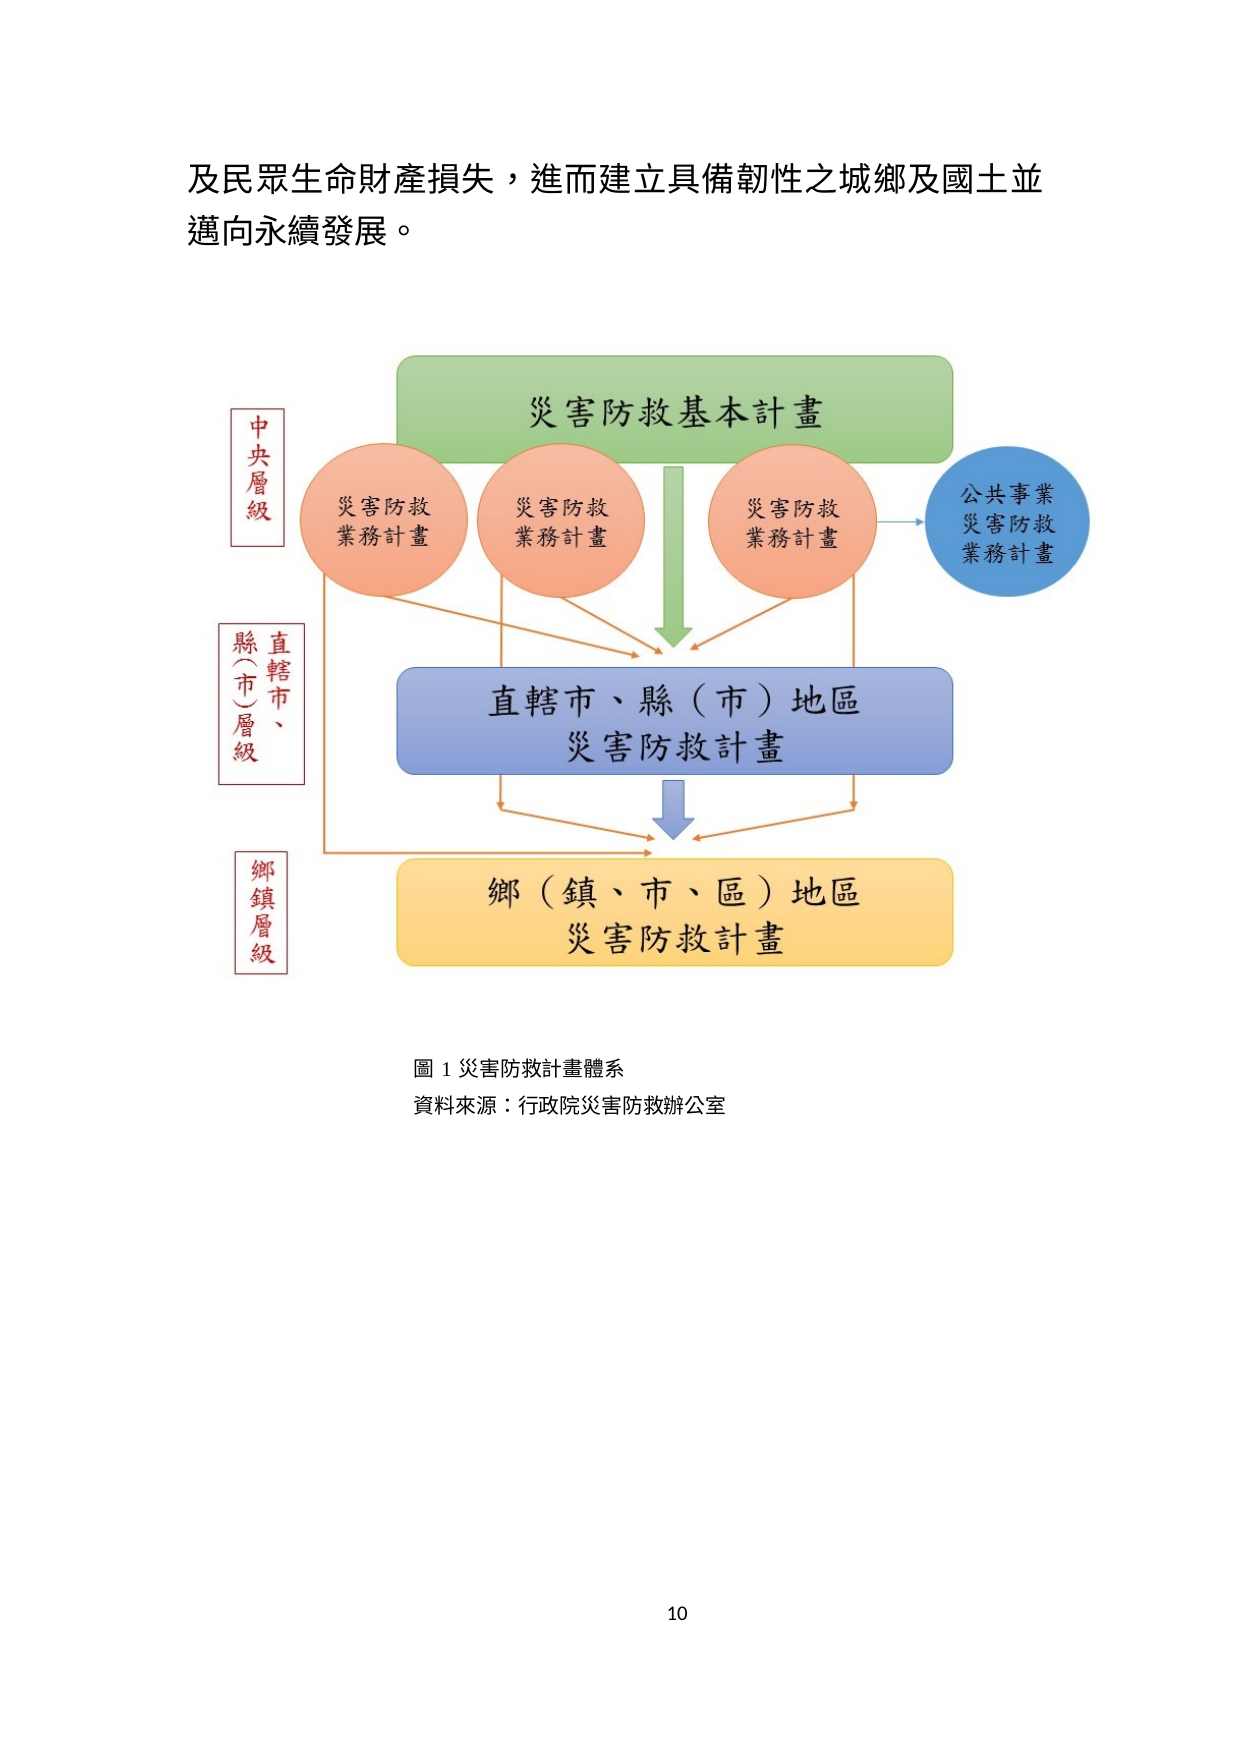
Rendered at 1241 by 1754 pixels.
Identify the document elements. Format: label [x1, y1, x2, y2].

picture [196, 328, 1105, 1007]
text [187, 150, 1044, 254]
